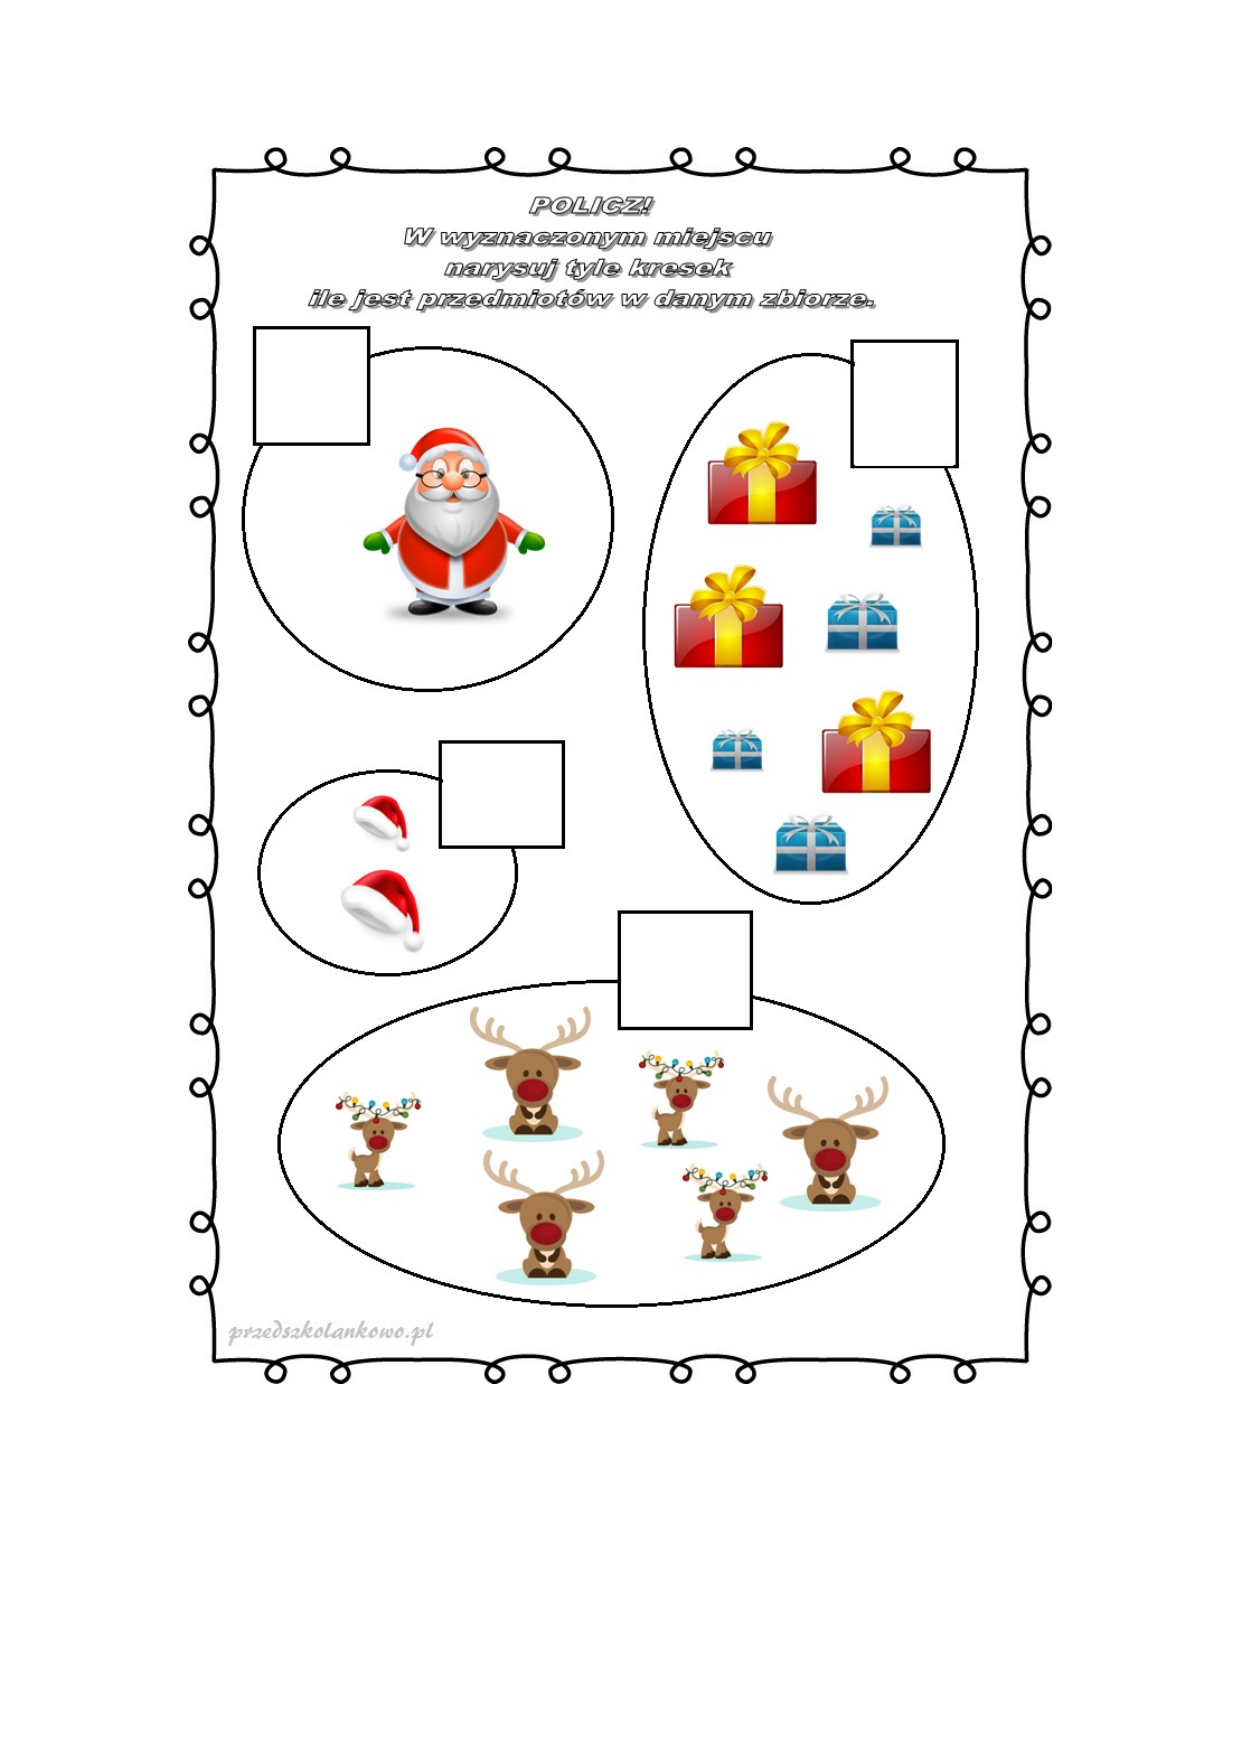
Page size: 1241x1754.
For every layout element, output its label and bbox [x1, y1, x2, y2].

picture [188, 147, 1053, 1384]
